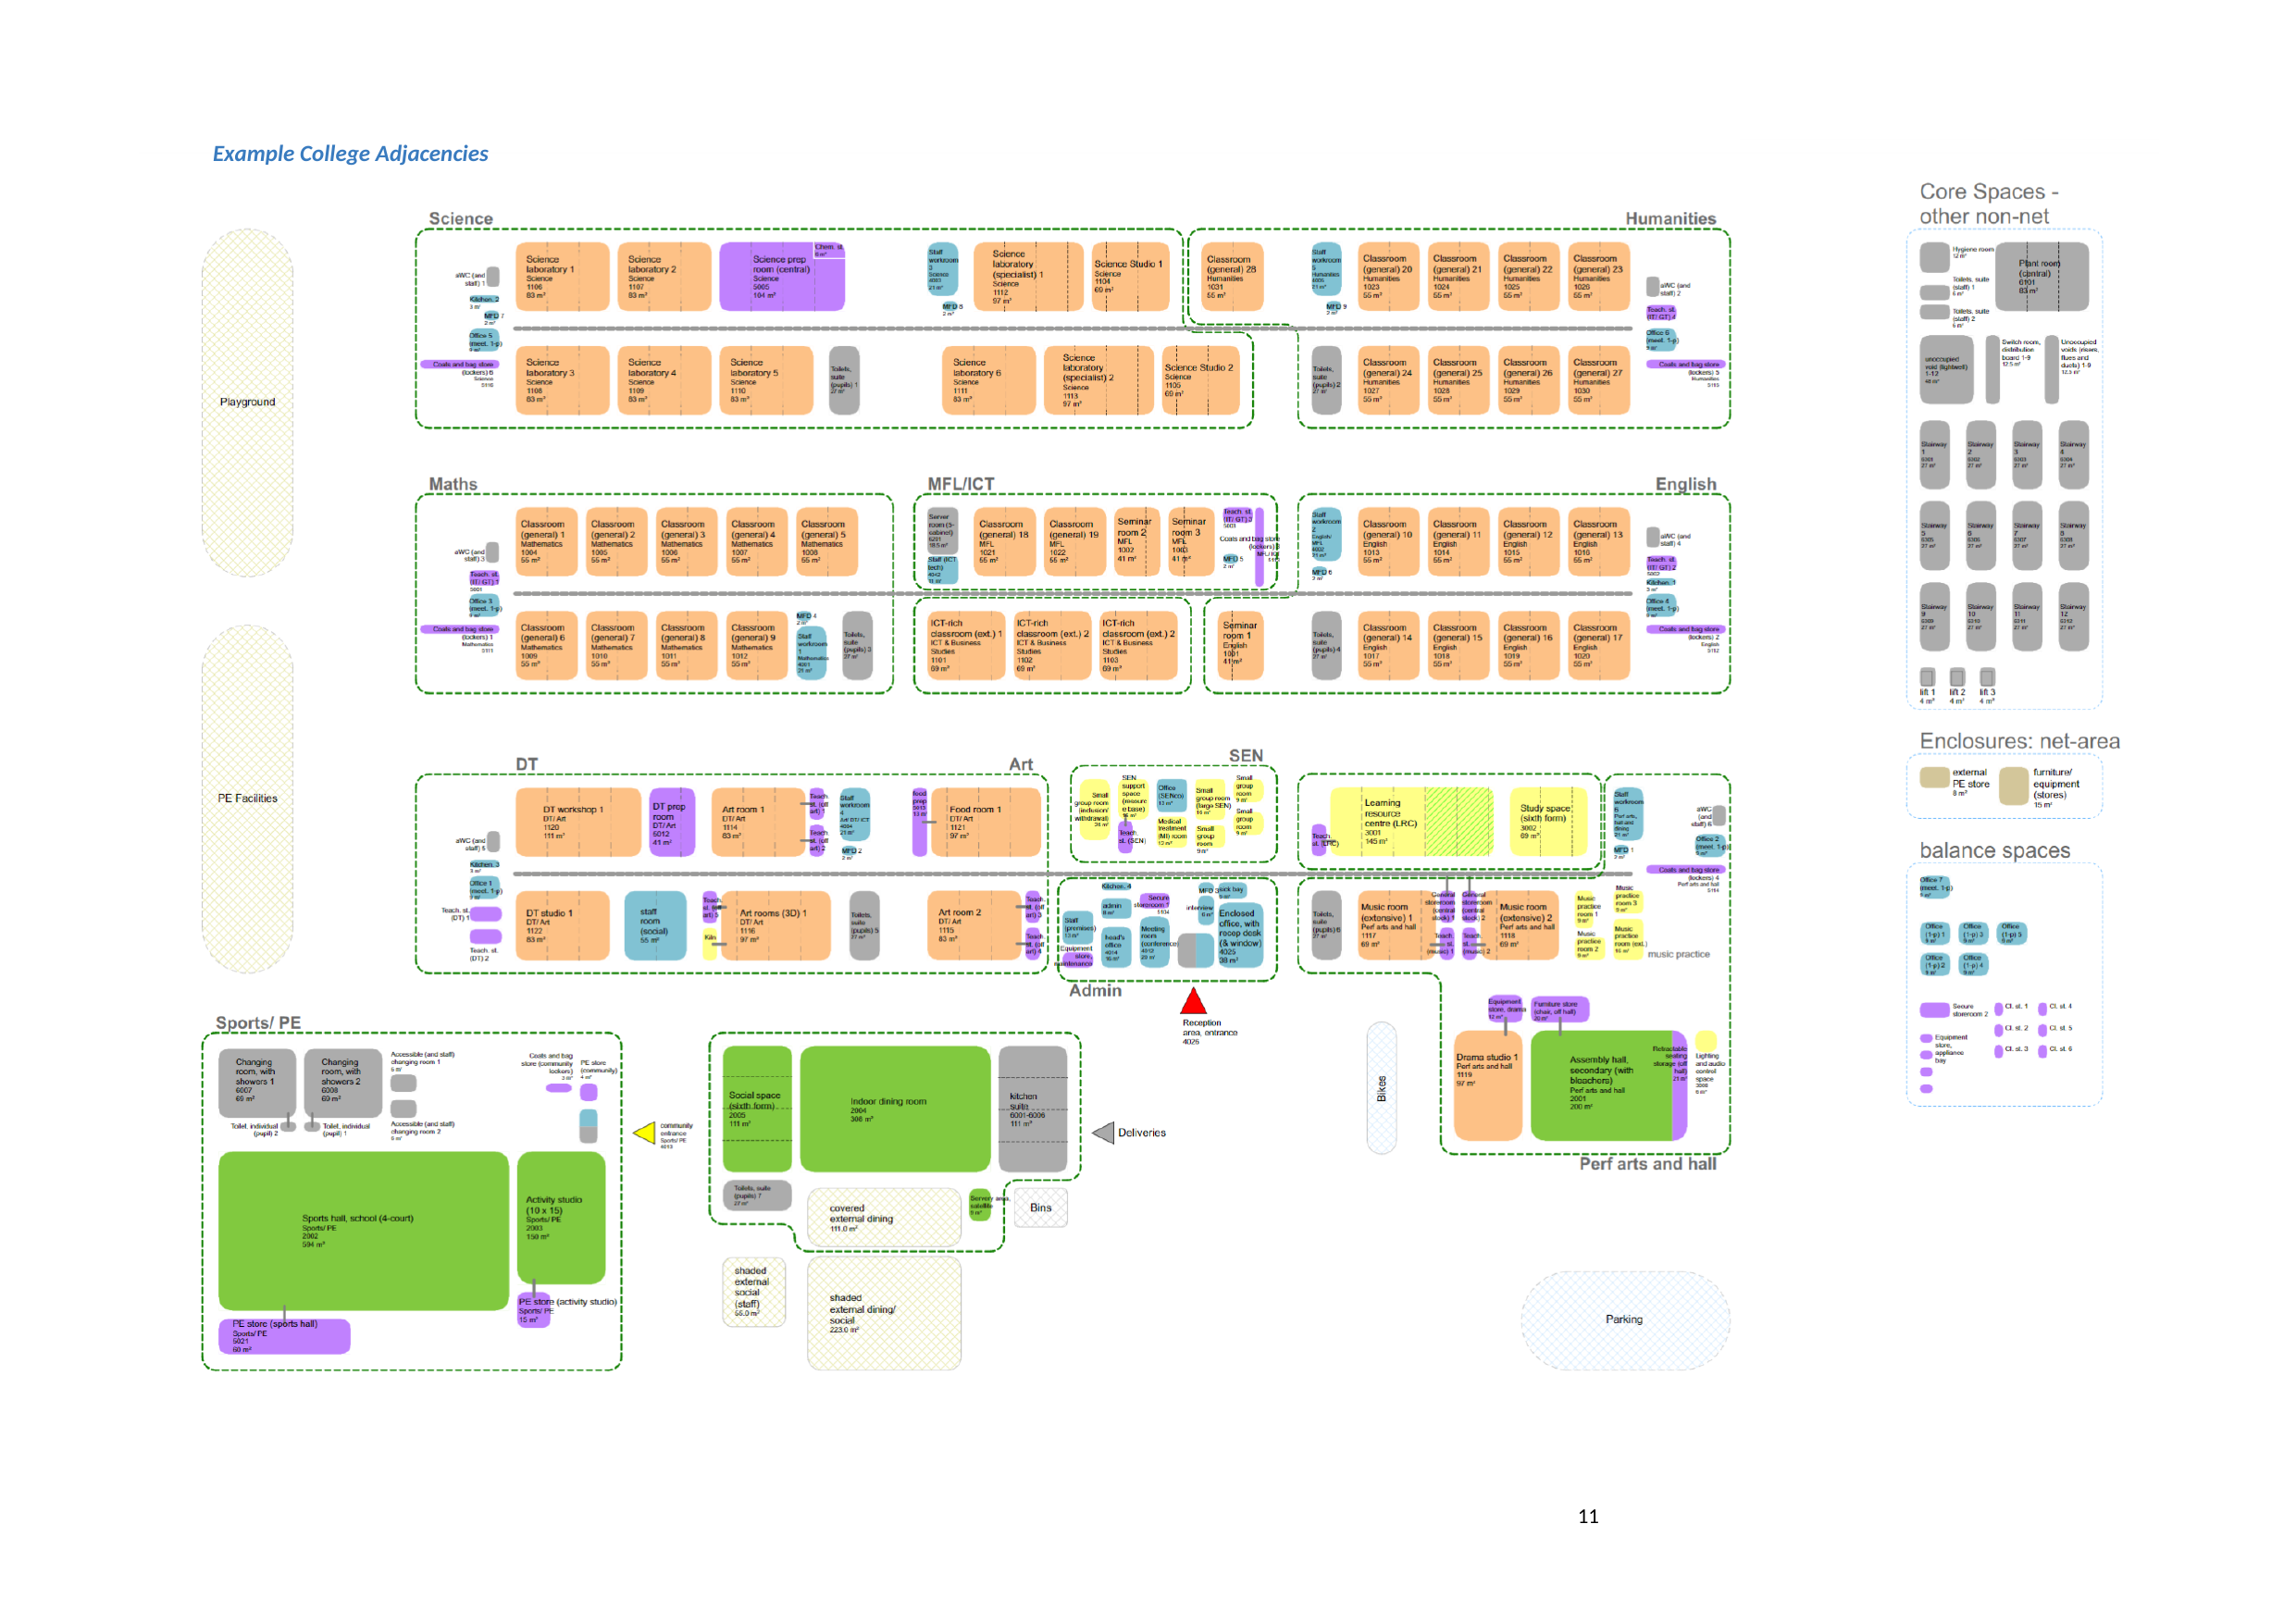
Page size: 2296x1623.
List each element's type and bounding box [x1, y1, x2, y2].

picture [139, 139, 2160, 1405]
